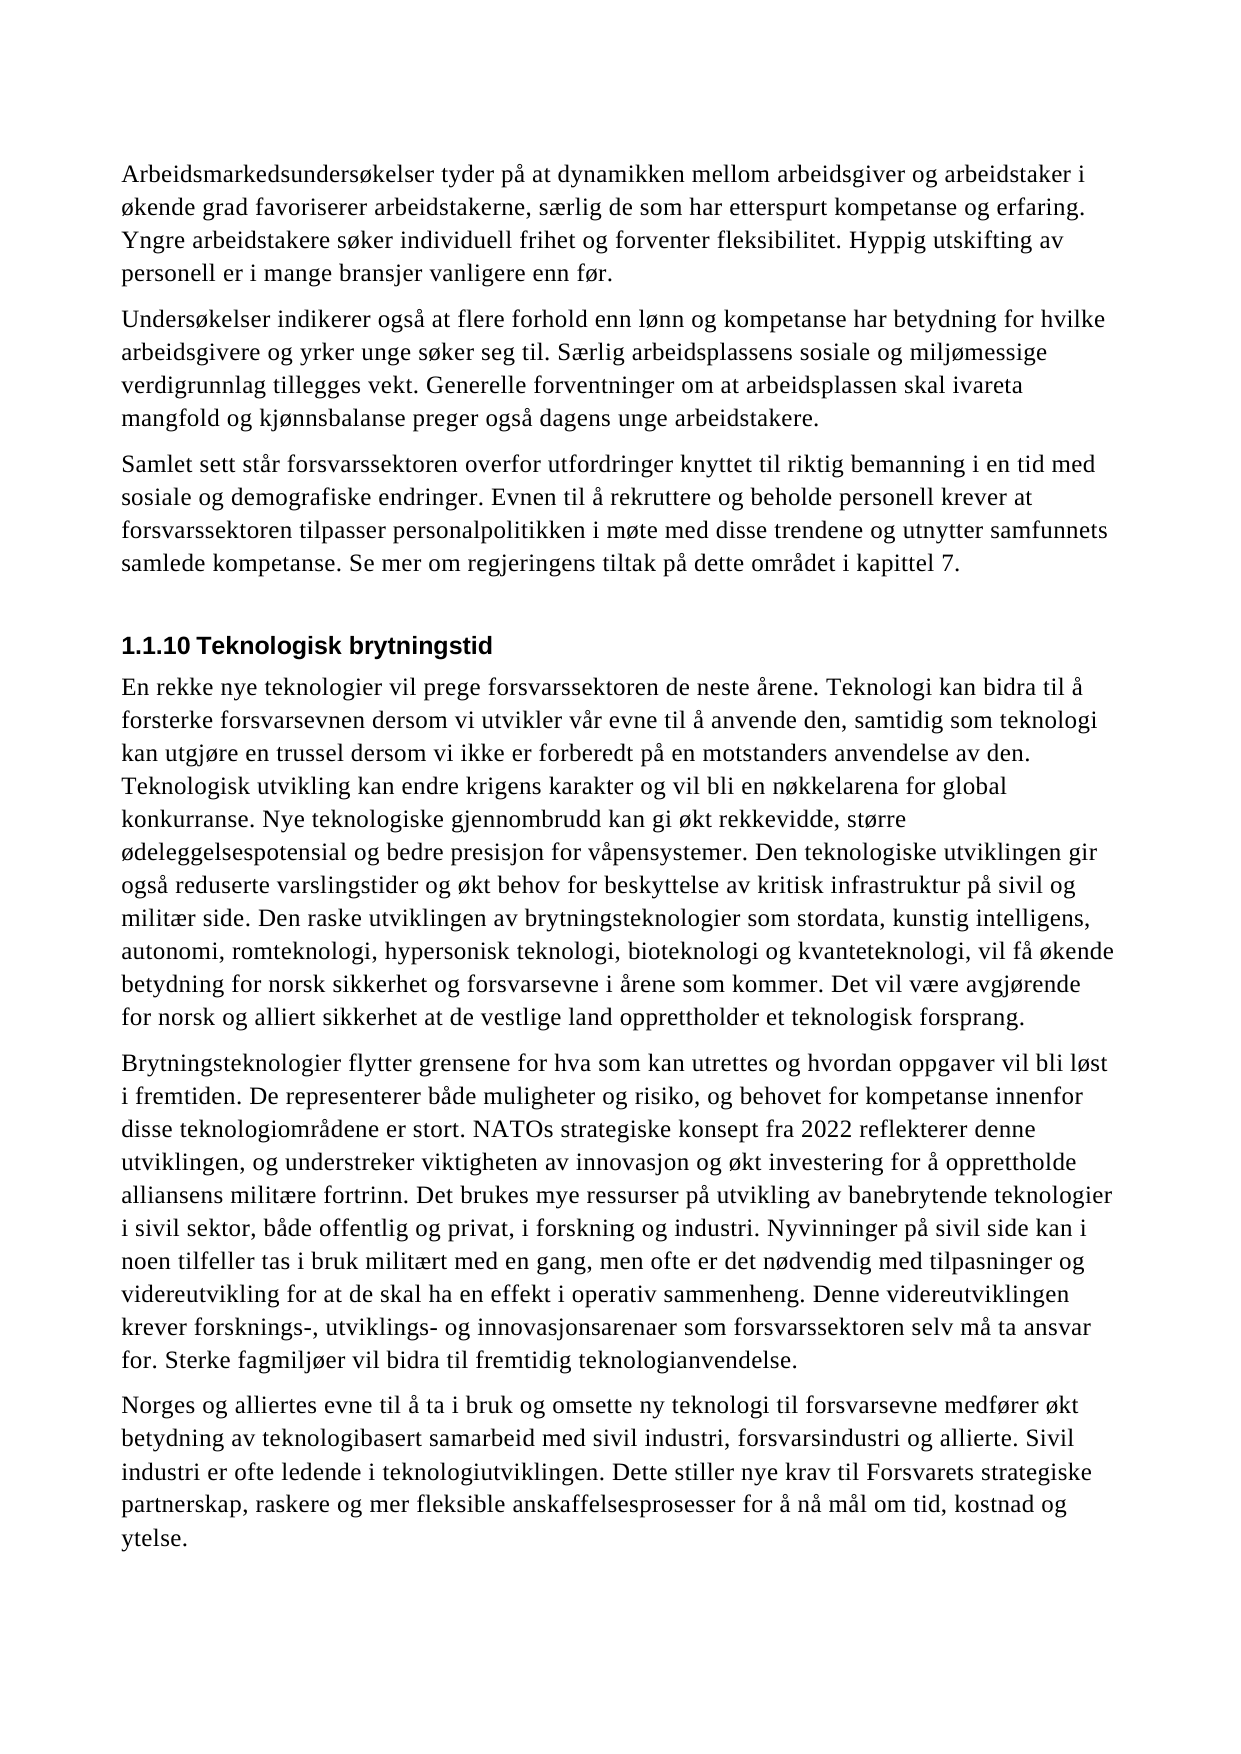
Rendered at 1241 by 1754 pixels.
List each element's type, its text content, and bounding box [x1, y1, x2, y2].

subtitle Teknologisk brytningstid [121, 631, 1119, 659]
text En rekke nye teknologier vil prege forsvarssektoren de neste årene. Teknologi kan bidra til å forsterke forsvarsevnen dersom vi utvikler vår evne til å anvende den, samtidig som teknologi kan utgjøre en trussel dersom vi ikke er forberedt på en motstanders anvendelse av den. Teknologisk utvikling kan endre krigens karakter og vil bli en nøkkelarena for global konkurranse. Nye teknologiske gjennombrudd kan gi økt rekkevidde, større ødeleggelsespotensial og bedre presisjon for våpensystemer. Den teknologiske utviklingen gir også reduserte varslingstider og økt behov for beskyttelse av kritisk infrastruktur på sivil og militær side. Den raske utviklingen av brytningsteknologier som stordata, kunstig intelligens, autonomi, romteknologi, hypersonisk teknologi, bioteknologi og kvanteteknologi, vil få økende betydning for norsk sikkerhet og forsvarsevne i årene som kommer. Det vil være avgjørende for norsk og alliert sikkerhet at de vestlige land opprettholder et teknologisk forsprang. [121, 672, 1119, 1031]
text Samlet sett står forsvarssektoren overfor utfordringer knyttet til riktig bemanning i en tid med sosiale og demografiske endringer. Evnen til å rekruttere og beholde personell krever at forsvarssektoren tilpasser personalpolitikken i møte med disse trendene og utnytter samfunnets samlede kompetanse. Se mer om regjeringens tiltak på dette området i kapittel 7. [121, 449, 1119, 576]
text Arbeidsmarkedsundersøkelser tyder på at dynamikken mellom arbeidsgiver og arbeidstaker i økende grad favoriserer arbeidstakerne, særlig de som har etterspurt kompetanse og erfaring. Yngre arbeidstakere søker individuell frihet og forventer fleksibilitet. Hyppig utskifting av personell er i mange bransjer vanligere enn før. [121, 159, 1119, 287]
text Brytningsteknologier flytter grensene for hva som kan utrettes og hvordan oppgaver vil bli løst i fremtiden. De representerer både muligheter og risiko, og behovet for kompetanse innenfor disse teknologiområdene er stort. NATOs strategiske konsept fra 2022 reflekterer denne utviklingen, og understreker viktigheten av innovasjon og økt investering for å opprettholde alliansens militære fortrinn. Det brukes mye ressurser på utvikling av banebrytende teknologier i sivil sektor, både offentlig og privat, i forskning og industri. Nyvinninger på sivil side kan i noen tilfeller tas i bruk militært med en gang, men ofte er det nødvendig med tilpasninger og videreutvikling for at de skal ha en effekt i operativ sammenheng. Denne videreutviklingen krever forsknings-, utviklings- og innovasjonsarenaer som forsvarssektoren selv må ta ansvar for. Sterke fagmiljøer vil bidra til fremtidig teknologianvendelse. [121, 1048, 1119, 1374]
text Norges og alliertes evne til å ta i bruk og omsette ny teknologi til forsvarsevne medfører økt betydning av teknologibasert samarbeid med sivil industri, forsvarsindustri og allierte. Sivil industri er ofte ledende i teknologiutviklingen. Dette stiller nye krav til Forsvarets strategiske partnerskap, raskere og mer fleksible anskaffelsesprosesser for å nå mål om tid, kostnad og ytelse. [121, 1391, 1119, 1551]
text Undersøkelser indikerer også at flere forhold enn lønn og kompetanse har betydning for hvilke arbeidsgivere og yrker unge søker seg til. Særlig arbeidsplassens sosiale og miljømessige verdigrunnlag tillegges vekt. Generelle forventninger om at arbeidsplassen skal ivareta mangfold og kjønnsbalanse preger også dagens unge arbeidstakere. [121, 304, 1119, 432]
